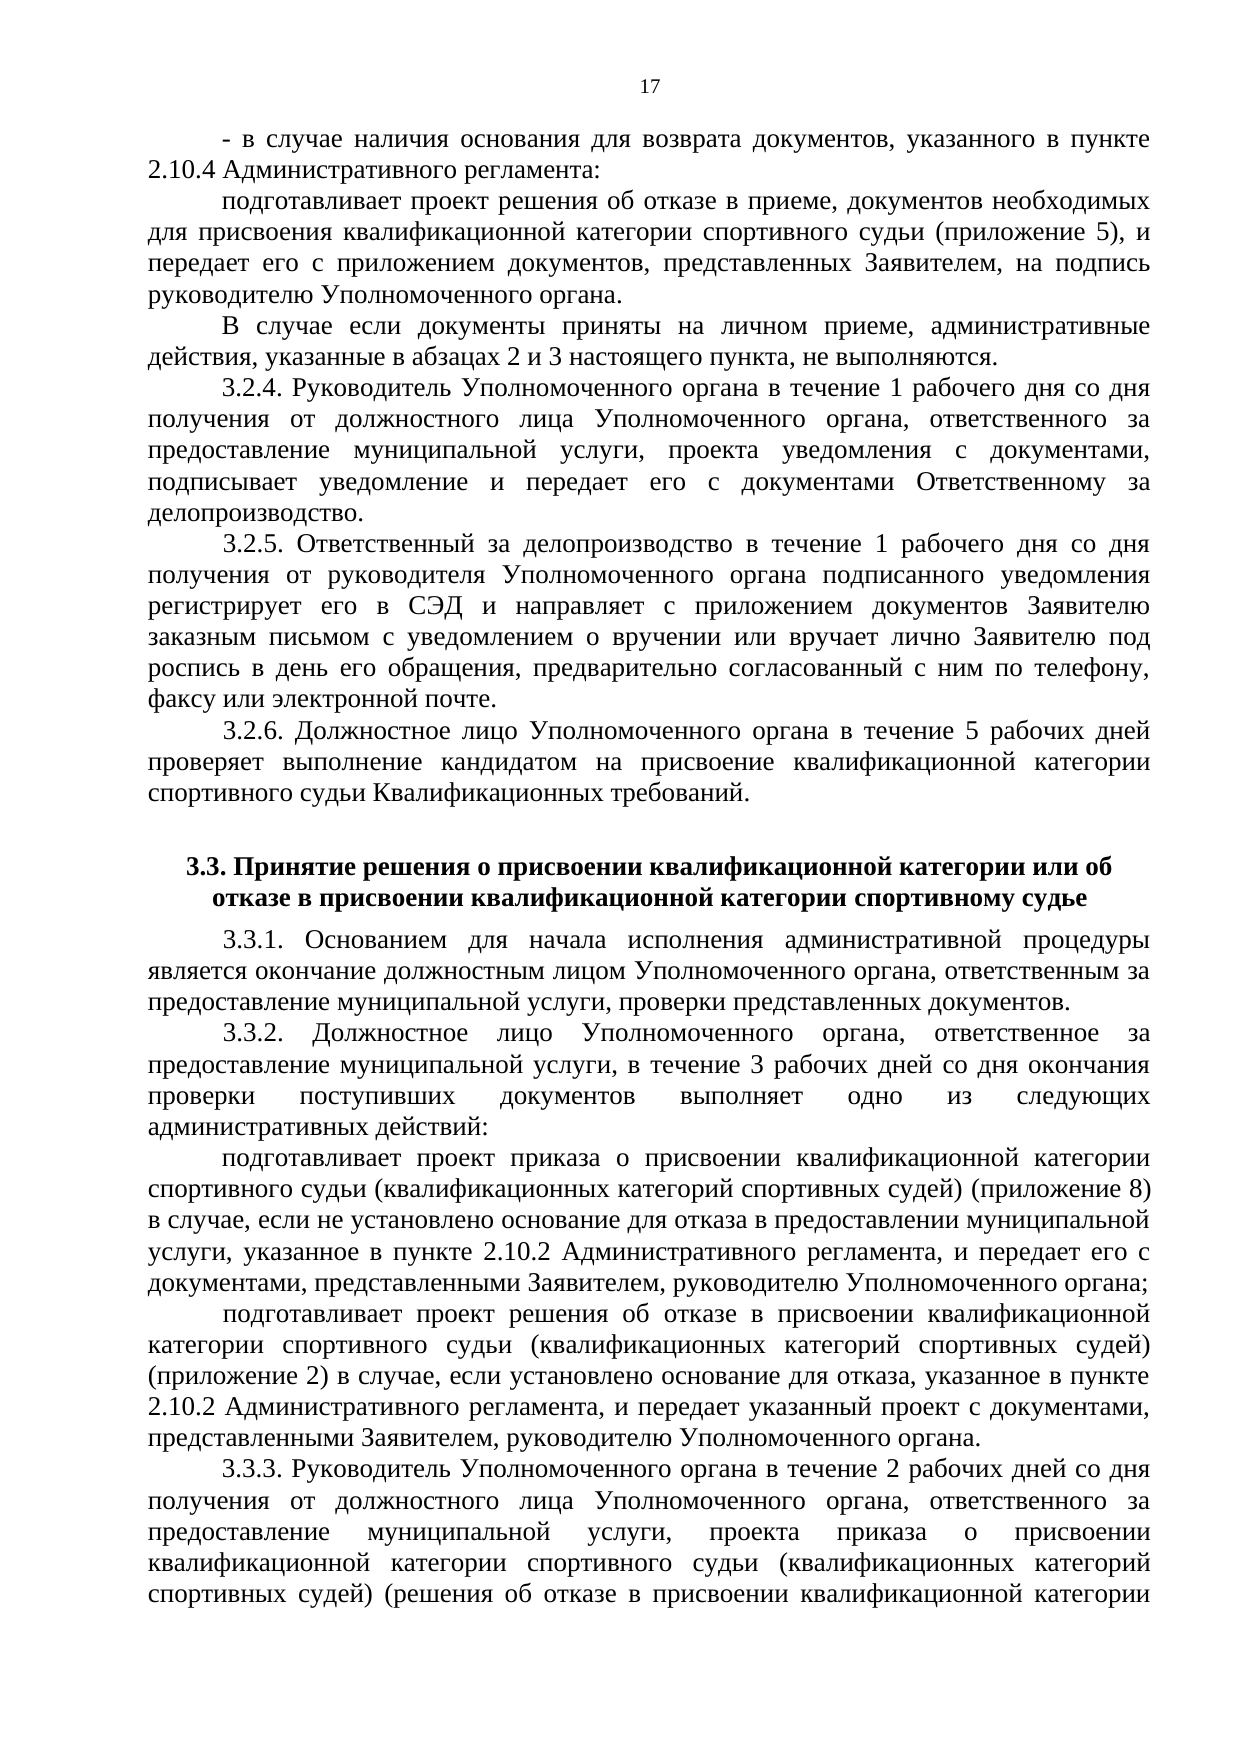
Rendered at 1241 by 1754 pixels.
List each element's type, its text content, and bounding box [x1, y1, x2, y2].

text 3.2.6. Должностное лицо Уполномоченного органа в течение 5 рабочих дней проверяет выполнение кандидатом на присвоение квалификационной категории спортивного судьи Квалификационных требований. [148, 714, 1152, 807]
text 3.2.4. Руководитель Уполномоченного органа в течение 1 рабочего дня со дня получения от должностного лица Уполномоченного органа, ответственного за предоставление муниципальной услуги, проекта уведомления c документами, подписывает уведомление и передает его с документами Ответственному за делопроизводство. [148, 371, 1152, 527]
text - в случае наличия основания для возврата документов, указанного в пункте 2.10.4 Административного регламента: [148, 122, 1152, 184]
text 3.3.2. Должностное лицо Уполномоченного органа, ответственное за предоставление муниципальной услуги, в течение 3 рабочих дней со дня окончания проверки поступивших документов выполняет одно из следующих административных действий: [148, 1017, 1152, 1141]
text подготавливает проект решения об отказе в приеме, документов необходимых для присвоения квалификационной категории спортивного судьи (приложение 5), и передает его с приложением документов, представленных Заявителем, на подпись руководителю Уполномоченного органа. [148, 184, 1152, 309]
text В случае если документы приняты на личном приеме, административные действия, указанные в абзацах 2 и 3 настоящего пункта, не выполняются. [148, 309, 1152, 371]
text 3.2.5. Ответственный за делопроизводство в течение 1 рабочего дня со дня получения от руководителя Уполномоченного органа подписанного уведомления регистрирует его в СЭД и направляет с приложением документов Заявителю заказным письмом с уведомлением о вручении или вручает лично Заявителю под роспись в день его обращения, предварительно согласованный с ним по телефону, факсу или электронной почте. [148, 527, 1152, 714]
text подготавливает проект решения об отказе в присвоении квалификационной категории спортивного судьи (квалификационных категорий спортивных судей) (приложение 2) в случае, если установлено основание для отказа, указанное в пункте 2.10.2 Административного регламента, и передает указанный проект с документами, представленными Заявителем, руководителю Уполномоченного органа. [148, 1297, 1152, 1453]
text подготавливает проект приказа о присвоении квалификационной категории спортивного судьи (квалификационных категорий спортивных судей) (приложение 8) в случае, если не установлено основание для отказа в предоставлении муниципальной услуги, указанное в пункте 2.10.2 Административного регламента, и передает его с документами, представленными Заявителем, руководителю Уполномоченного органа; [148, 1141, 1152, 1297]
text 3.3.1. Основанием для начала исполнения административной процедуры является окончание должностным лицом Уполномоченного органа, ответственным за предоставление муниципальной услуги, проверки представленных документов. [148, 923, 1152, 1017]
subtitle 3.3. Принятие решения о присвоении квалификационной категории или об отказе в присвоении квалификационной категории спортивному судье [148, 849, 1152, 912]
